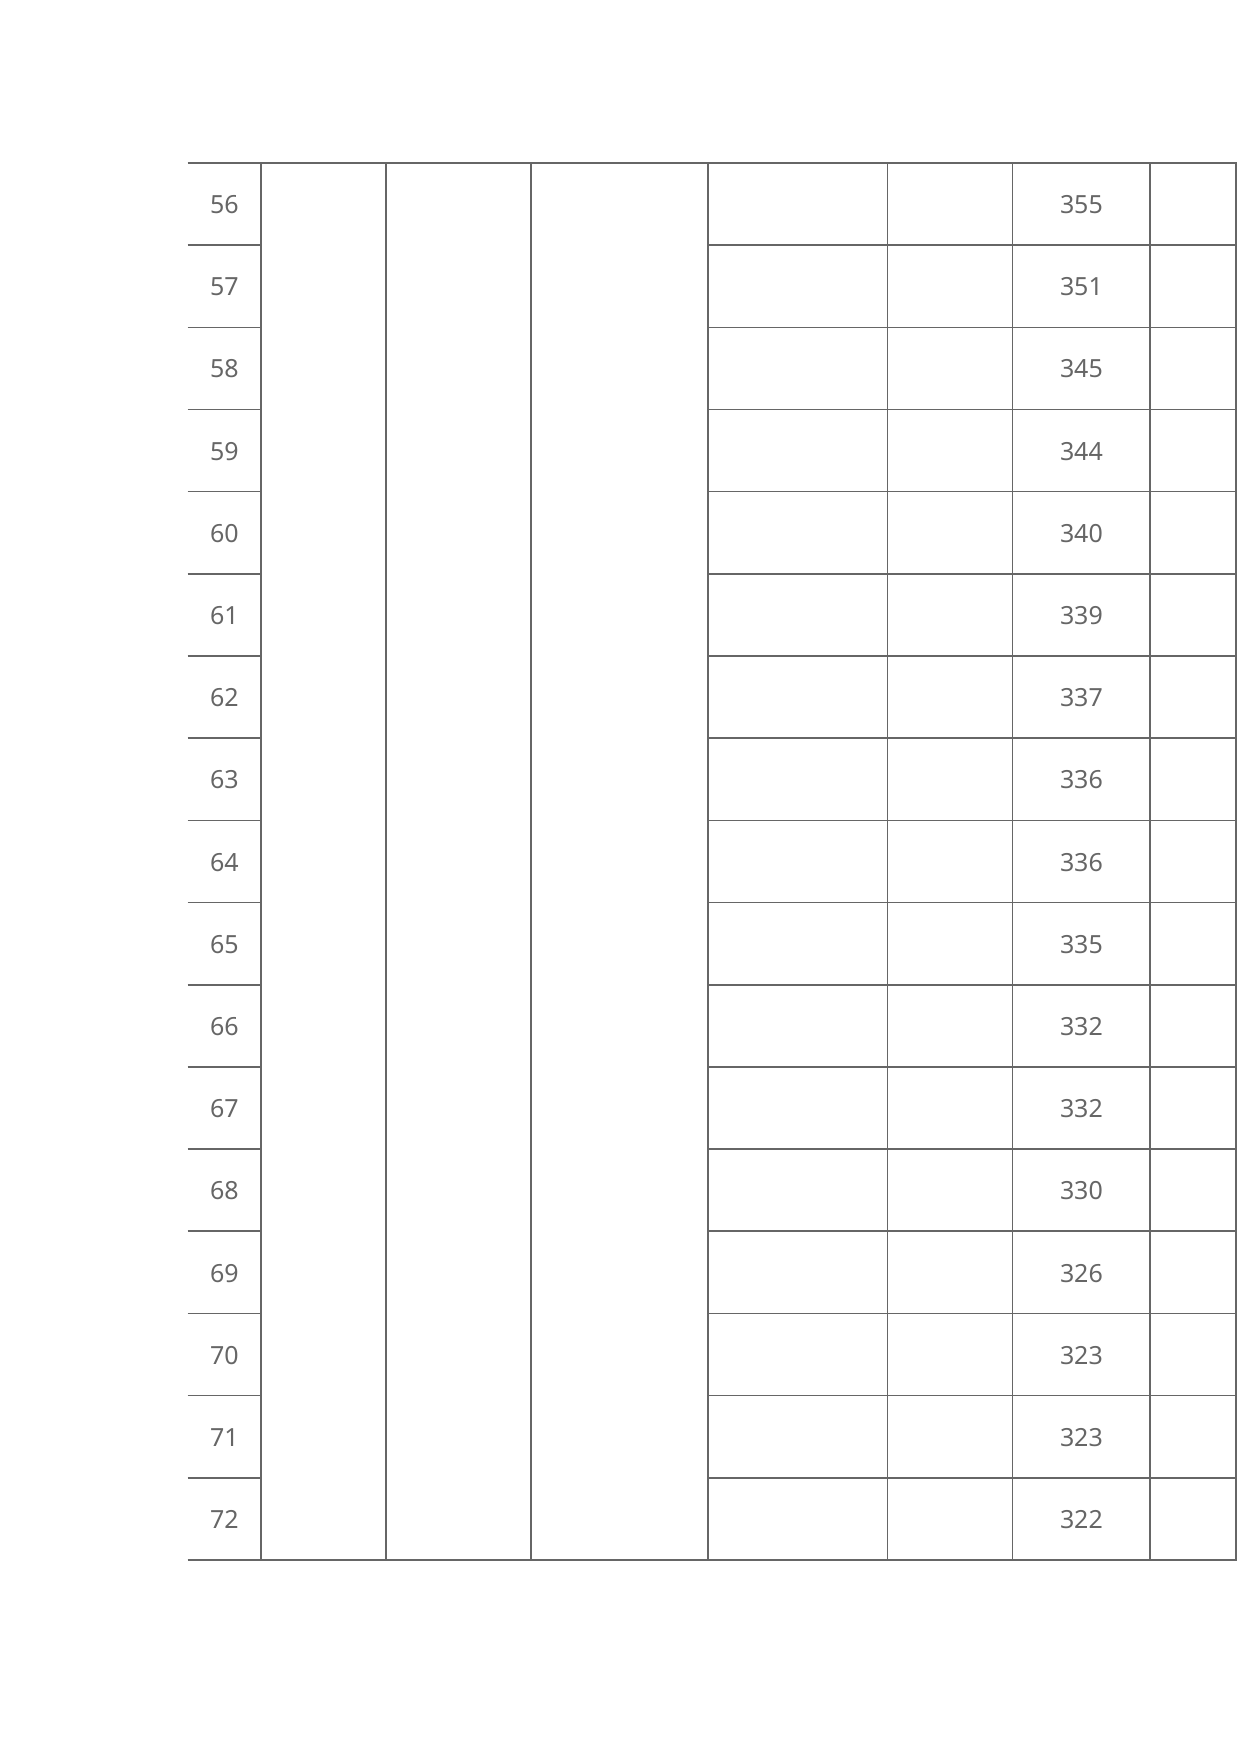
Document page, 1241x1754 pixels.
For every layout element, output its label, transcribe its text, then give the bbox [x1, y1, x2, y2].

table_cell 322 [1013, 1479, 1149, 1559]
table_cell 65 [188, 903, 260, 984]
table_cell 57 [188, 246, 260, 326]
table_cell [709, 1232, 887, 1313]
table_cell [709, 575, 887, 655]
table_cell [888, 657, 1012, 737]
table_cell 335 [1013, 903, 1149, 984]
table_cell [1151, 1150, 1235, 1230]
table_cell [1151, 1068, 1235, 1148]
table_cell 340 [1013, 492, 1149, 573]
table_cell [709, 986, 887, 1066]
table_cell 332 [1013, 986, 1149, 1066]
table_cell [709, 1314, 887, 1395]
table_cell [709, 1396, 887, 1477]
table_cell [888, 246, 1012, 326]
table_cell [709, 328, 887, 408]
table_cell [709, 657, 887, 737]
table_cell 68 [188, 1150, 260, 1230]
table_cell [888, 1232, 1012, 1313]
table_cell [1151, 492, 1235, 573]
table_cell [709, 1150, 887, 1230]
table_cell 326 [1013, 1232, 1149, 1313]
table_cell [888, 410, 1012, 491]
table_cell [888, 1479, 1012, 1559]
table_cell 323 [1013, 1314, 1149, 1395]
table_cell [709, 246, 887, 326]
table_cell [1151, 164, 1235, 244]
table_cell [888, 492, 1012, 573]
table_cell [709, 492, 887, 573]
table_cell 330 [1013, 1150, 1149, 1230]
table_cell 355 [1013, 164, 1149, 244]
table_cell 351 [1013, 246, 1149, 326]
table_cell [888, 164, 1012, 244]
table_cell 339 [1013, 575, 1149, 655]
table_cell 336 [1013, 821, 1149, 902]
table_cell [709, 410, 887, 491]
table_cell 67 [188, 1068, 260, 1148]
table_cell [1151, 1396, 1235, 1477]
table_cell [1151, 1314, 1235, 1395]
table_cell [888, 1150, 1012, 1230]
table_cell [1151, 903, 1235, 984]
table_cell 64 [188, 821, 260, 902]
table_cell 70 [188, 1314, 260, 1395]
table_cell [709, 1479, 887, 1559]
table_cell [1151, 986, 1235, 1066]
table_cell [888, 1068, 1012, 1148]
table_cell 337 [1013, 657, 1149, 737]
table_cell [1151, 246, 1235, 326]
table_cell [888, 821, 1012, 902]
table_cell 344 [1013, 410, 1149, 491]
table_cell [1151, 821, 1235, 902]
table_cell 60 [188, 492, 260, 573]
table_cell [888, 739, 1012, 819]
table_cell [888, 328, 1012, 408]
table_cell 58 [188, 328, 260, 408]
table_cell [1151, 575, 1235, 655]
table_cell [709, 164, 887, 244]
table_cell [1151, 328, 1235, 408]
table_cell [1151, 739, 1235, 819]
table_cell [1151, 1232, 1235, 1313]
table_cell 66 [188, 986, 260, 1066]
table_cell [888, 575, 1012, 655]
table_cell 59 [188, 410, 260, 491]
table_cell 323 [1013, 1396, 1149, 1477]
table_cell 61 [188, 575, 260, 655]
table_cell 56 [188, 164, 260, 244]
table_cell [709, 903, 887, 984]
table_cell 72 [188, 1479, 260, 1559]
table_cell [888, 1396, 1012, 1477]
table_cell [888, 1314, 1012, 1395]
table_cell 69 [188, 1232, 260, 1313]
table_cell [709, 739, 887, 819]
table_cell [1151, 410, 1235, 491]
table_cell 63 [188, 739, 260, 819]
table_cell [1151, 657, 1235, 737]
table_cell [709, 1068, 887, 1148]
table_cell 71 [188, 1396, 260, 1477]
table_cell [709, 821, 887, 902]
table_cell 345 [1013, 328, 1149, 408]
table_cell [1151, 1479, 1235, 1559]
table_cell 62 [188, 657, 260, 737]
table_cell [888, 986, 1012, 1066]
table_cell 332 [1013, 1068, 1149, 1148]
table_cell 336 [1013, 739, 1149, 819]
table_cell [888, 903, 1012, 984]
